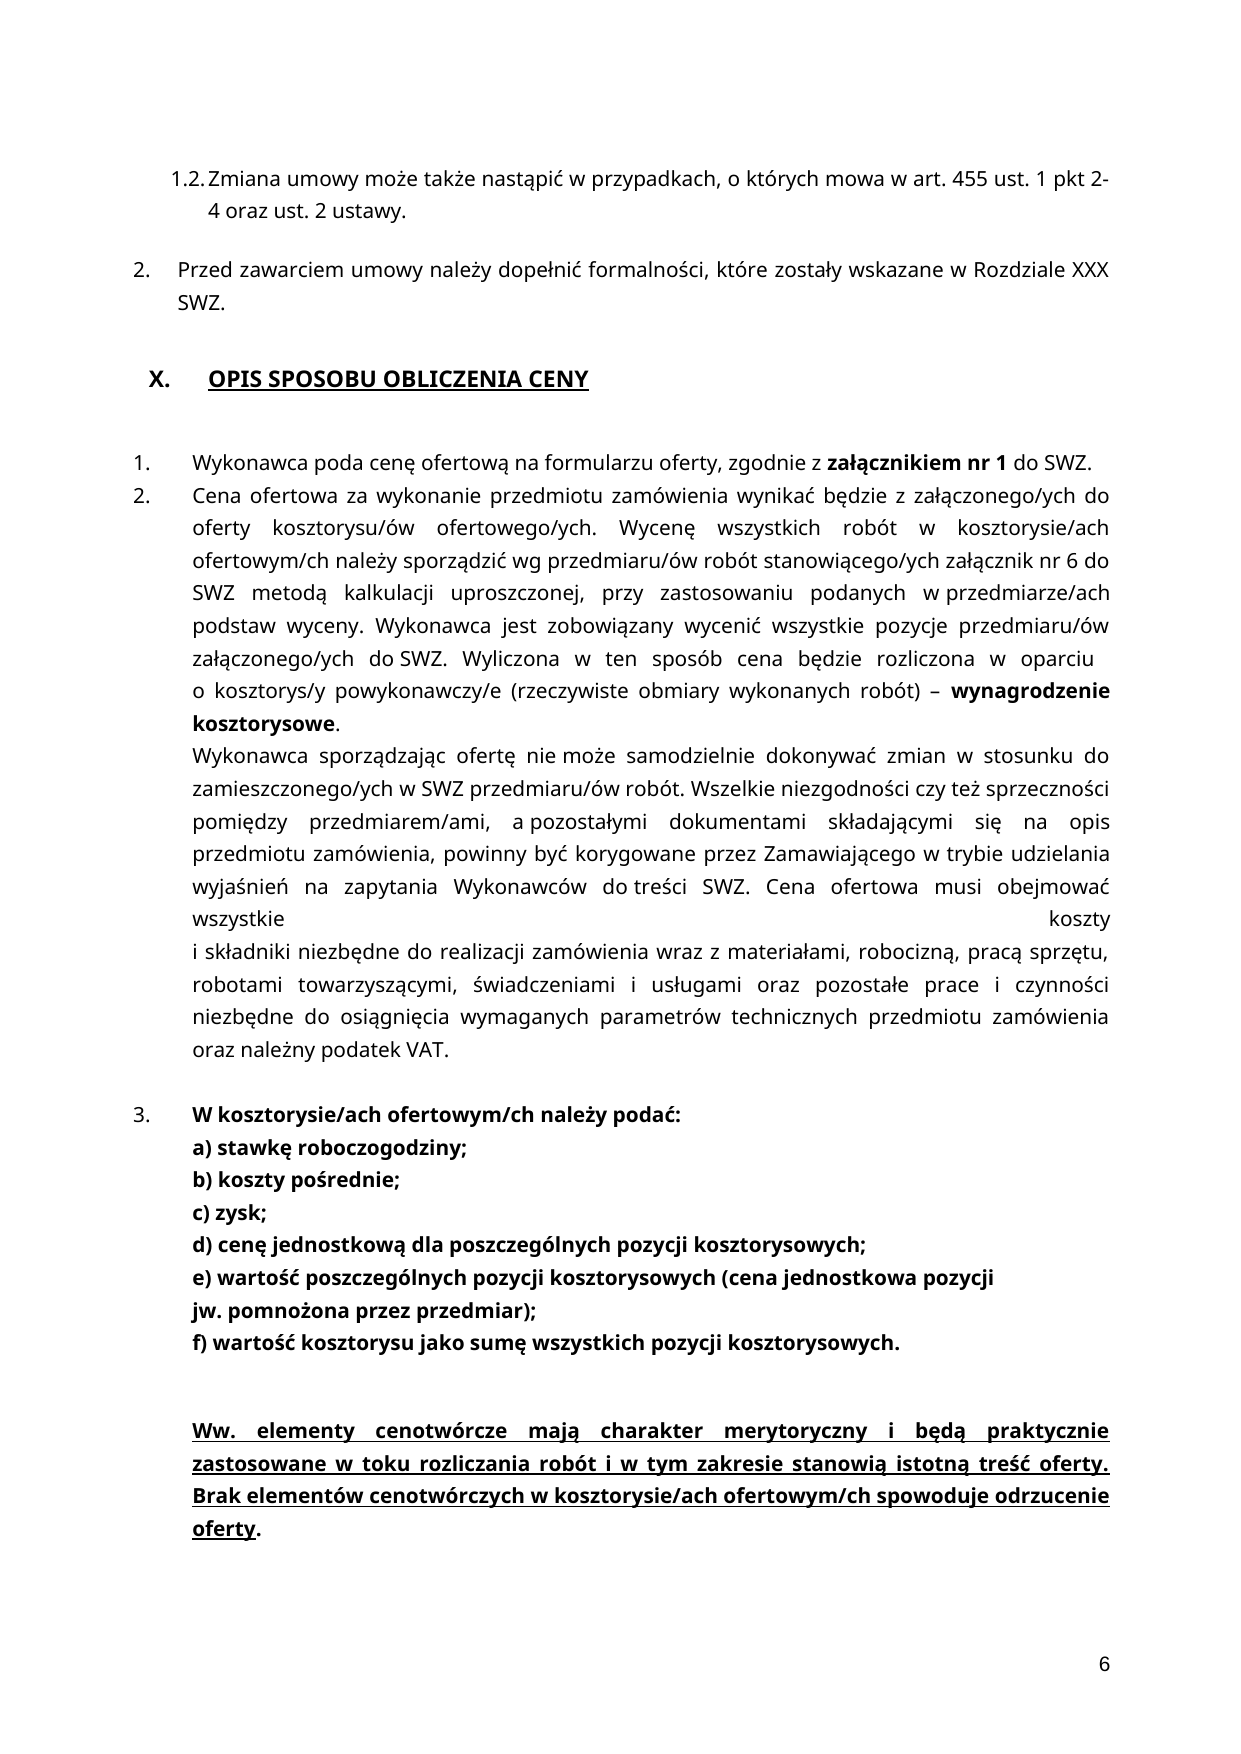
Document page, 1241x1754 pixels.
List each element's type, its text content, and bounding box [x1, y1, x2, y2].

text Ww. elementy cenotwórcze mają charakter merytoryczny i będą praktycznie zastosowane w toku rozliczania robót i w tym zakresie stanowią istotną treść oferty. Brak elementów cenotwórczych w kosztorysie/ach ofertowym/ch spowoduje odrzucenie oferty. [192, 1507, 1110, 1570]
text Ww. elementy cenotwórcze mają charakter merytoryczny i będą praktycznie zastosowane w toku rozliczania robót i w tym zakresie stanowią istotną treść oferty. Brak elementów cenotwórczych w kosztorysie/ach ofertowym/ch spowoduje odrzucenie oferty. [192, 1442, 1110, 1473]
list Zmiana umowy może także nastąpić w przypadkach, o których mowa w art. 455 ust. 1 pkt 2-4 oraz ust. 2 ustawy. [170, 164, 1110, 225]
list W kosztorysie/ach ofertowym/ch należy podać: a) stawkę roboczogodziny; b) koszty pośrednie; c) zysk; d) cenę jednostkową dla poszczególnych pozycji kosztorysowych; e) wartość poszczególnych pozycji kosztorysowych (cena jednostkowa pozycji jw. pomnożona przez przedmiar); f) wartość kosztorysu jako sumę wszystkich pozycji kosztorysowych. [133, 1100, 1110, 1384]
list Przed zawarciem umowy należy dopełnić formalności, które zostały wskazane w Rozdziale XXX SWZ. [133, 255, 1110, 316]
list Wykonawca poda cenę ofertową na formularzu oferty, zgodnie z załącznikiem nr 1 do SWZ. [133, 448, 1110, 477]
text Ww. elementy cenotwórcze mają charakter merytoryczny i będą praktycznie zastosowane w toku rozliczania robót i w tym zakresie stanowią istotną treść oferty. Brak elementów cenotwórczych w kosztorysie/ach ofertowym/ch spowoduje odrzucenie oferty. [192, 1475, 1110, 1506]
list OPIS SPOSOBU OBLICZENIA CENY [170, 363, 1107, 394]
list Cena ofertowa za wykonanie przedmiotu zamówienia wynikać będzie z załączonego/ych do oferty kosztorysu/ów ofertowego/ych. Wycenę wszystkich robót w kosztorysie/ach ofertowym/ch należy sporządzić wg przedmiaru/ów robót stanowiącego/ych załącznik nr 6 do SWZ metodą kalkulacji uproszczonej, przy zastosowaniu podanych w przedmiarze/ach podstaw wyceny. Wykonawca jest zobowiązany wycenić wszystkie pozycje przedmiaru/ów załączonego/ych do SWZ. Wyliczona w ten sposób cena będzie rozliczona w oparciu o kosztorys/y powykonawczy/e (rzeczywiste obmiary wykonanych robót) – wynagrodzenie kosztorysowe. Wykonawca sporządzając ofertę nie może samodzielnie dokonywać zmian w stosunku do zamieszczonego/ych w SWZ przedmiaru/ów robót. Wszelkie niezgodności czy też sprzeczności pomiędzy przedmiarem/ami, a pozostałymi dokumentami składającymi się na opis przedmiotu zamówienia, powinny być korygowane przez Zamawiającego w trybie udzielania wyjaśnień na zapytania Wykonawców do treści SWZ. Cena ofertowa musi obejmować wszystkie koszty i składniki niezbędne do realizacji zamówienia wraz z materiałami, robocizną, pracą sprzętu, robotami towarzyszącymi, świadczeniami i usługami oraz pozostałe prace i czynności niezbędne do osiągnięcia wymaganych parametrów technicznych przedmiotu zamówienia oraz należny podatek VAT. [133, 481, 1110, 1063]
text Ww. elementy cenotwórcze mają charakter merytoryczny i będą praktycznie zastosowane w toku rozliczania robót i w tym zakresie stanowią istotną treść oferty. Brak elementów cenotwórczych w kosztorysie/ach ofertowym/ch spowoduje odrzucenie oferty. [192, 1416, 1110, 1441]
